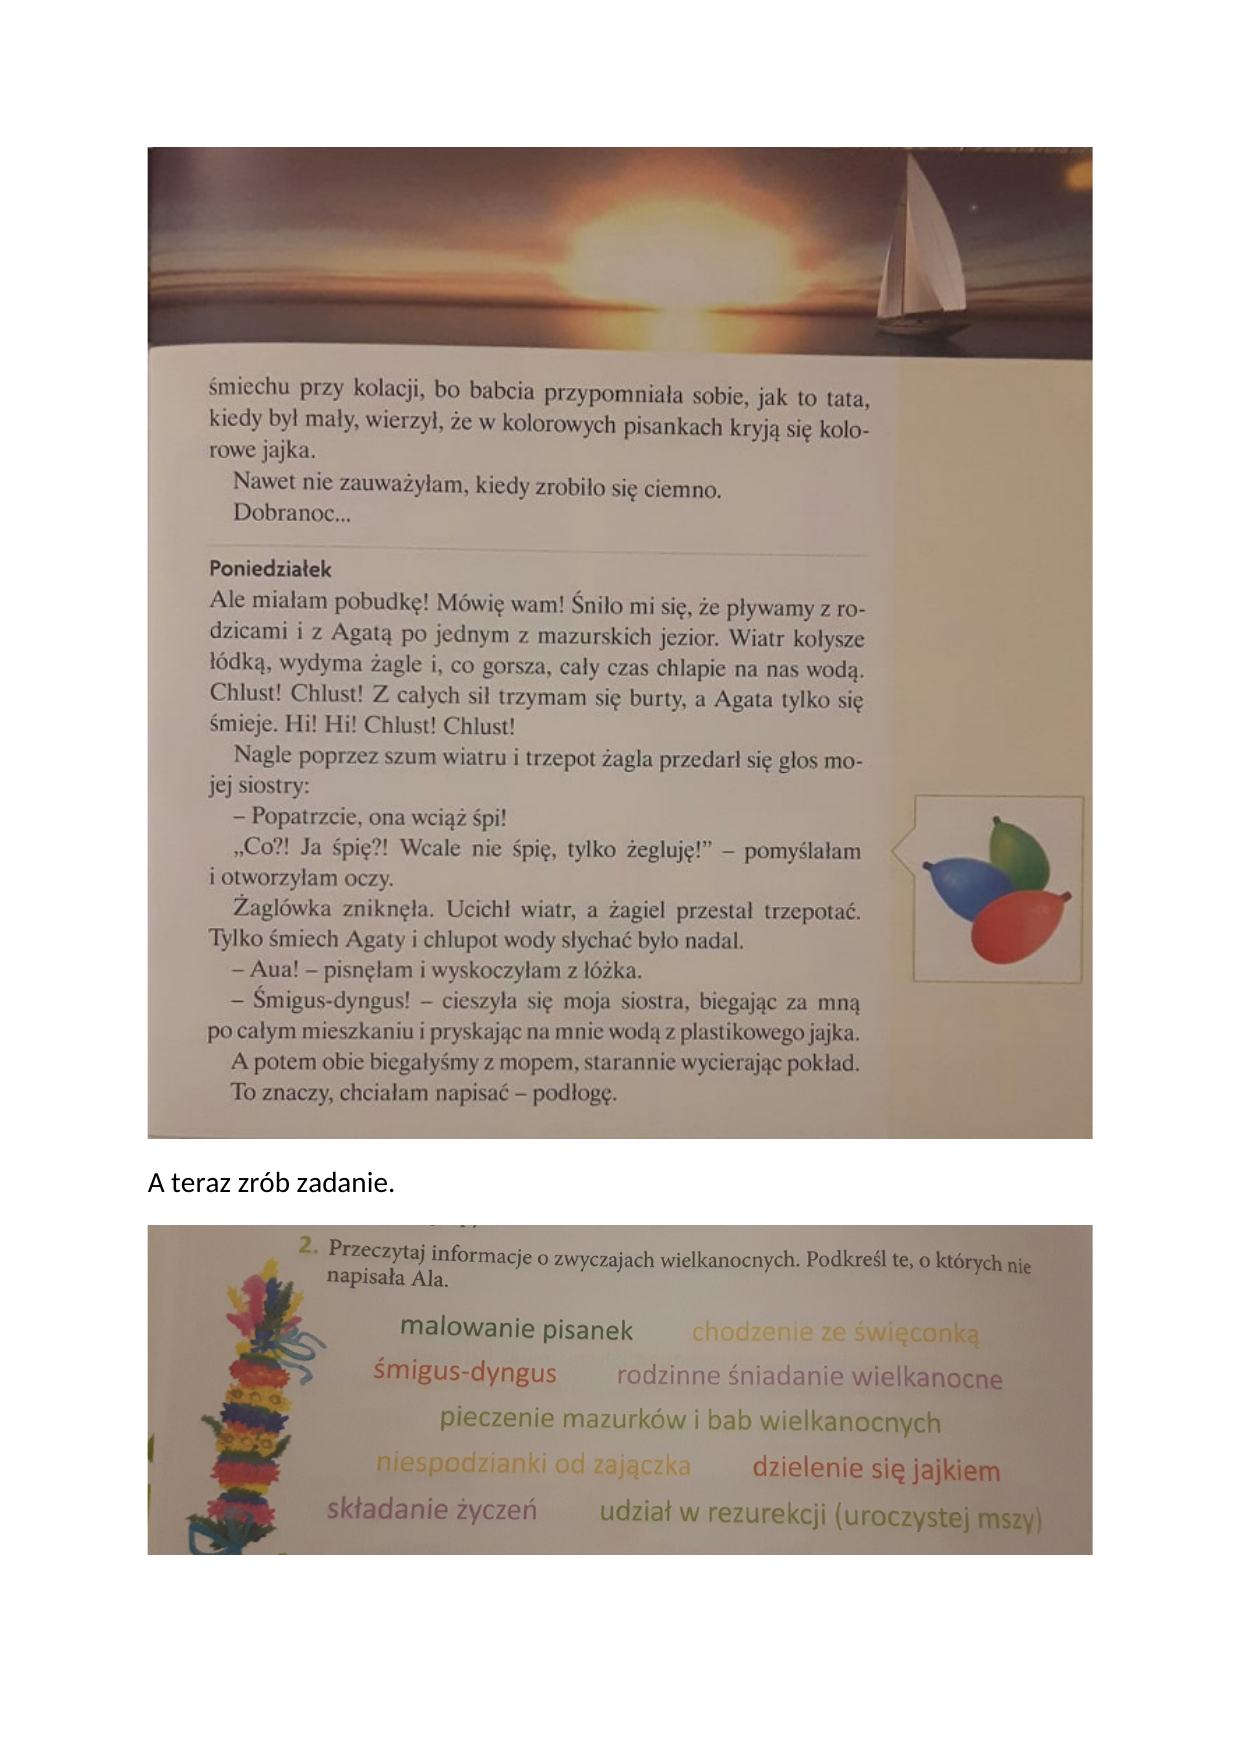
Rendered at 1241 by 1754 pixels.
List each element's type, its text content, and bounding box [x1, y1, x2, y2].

picture [147, 147, 1093, 1139]
text A teraz zrób zadanie. [148, 1164, 1093, 1199]
picture [147, 1225, 1093, 1555]
